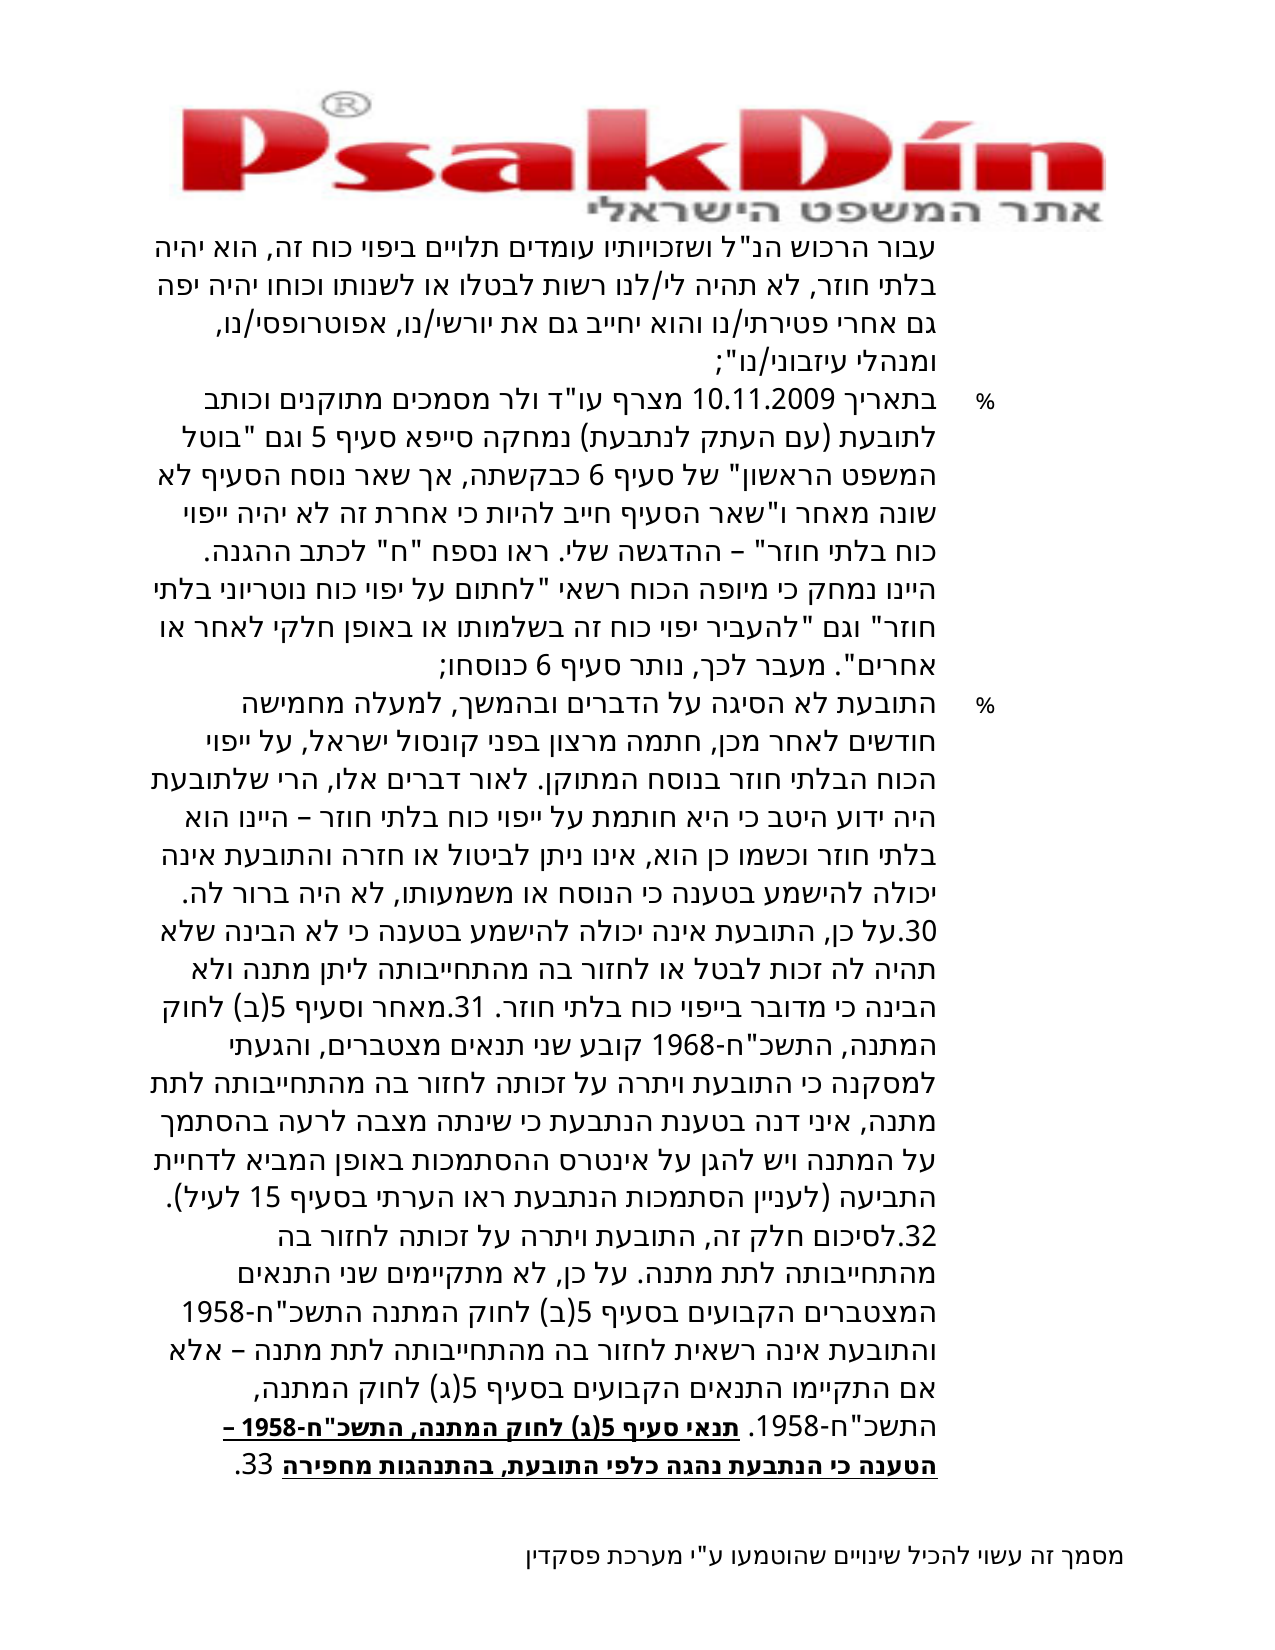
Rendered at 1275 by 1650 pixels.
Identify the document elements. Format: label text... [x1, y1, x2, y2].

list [150, 231, 975, 383]
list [150, 687, 975, 1486]
list בתאריך 10.11.2009 מצרף עו"ד ולר מסמכים מתוקנים וכותב לתובעת (עם העתק לנתבעת) נמחקה סייפא סעיף 5 וגם "בוטל המשפט הראשון" של סעיף 6 כבקשתה, אך שאר נוסח הסעיף לא שונה מאחר ו"שאר הסעיף חייב להיות כי אחרת זה לא יהיה ייפוי כוח בלתי חוזר" – ההדגשה שלי. ראו נספח "ח" לכתב ההגנה. היינו נמחק כי מיופה הכוח רשאי "לחתום על יפוי כוח נוטריוני בלתי חוזר" וגם "להעביר יפוי כוח זה בשלמותו או באופן חלקי לאחר או אחרים". מעבר לכך, נותר סעיף 6 כנוסחו; [150, 383, 975, 687]
